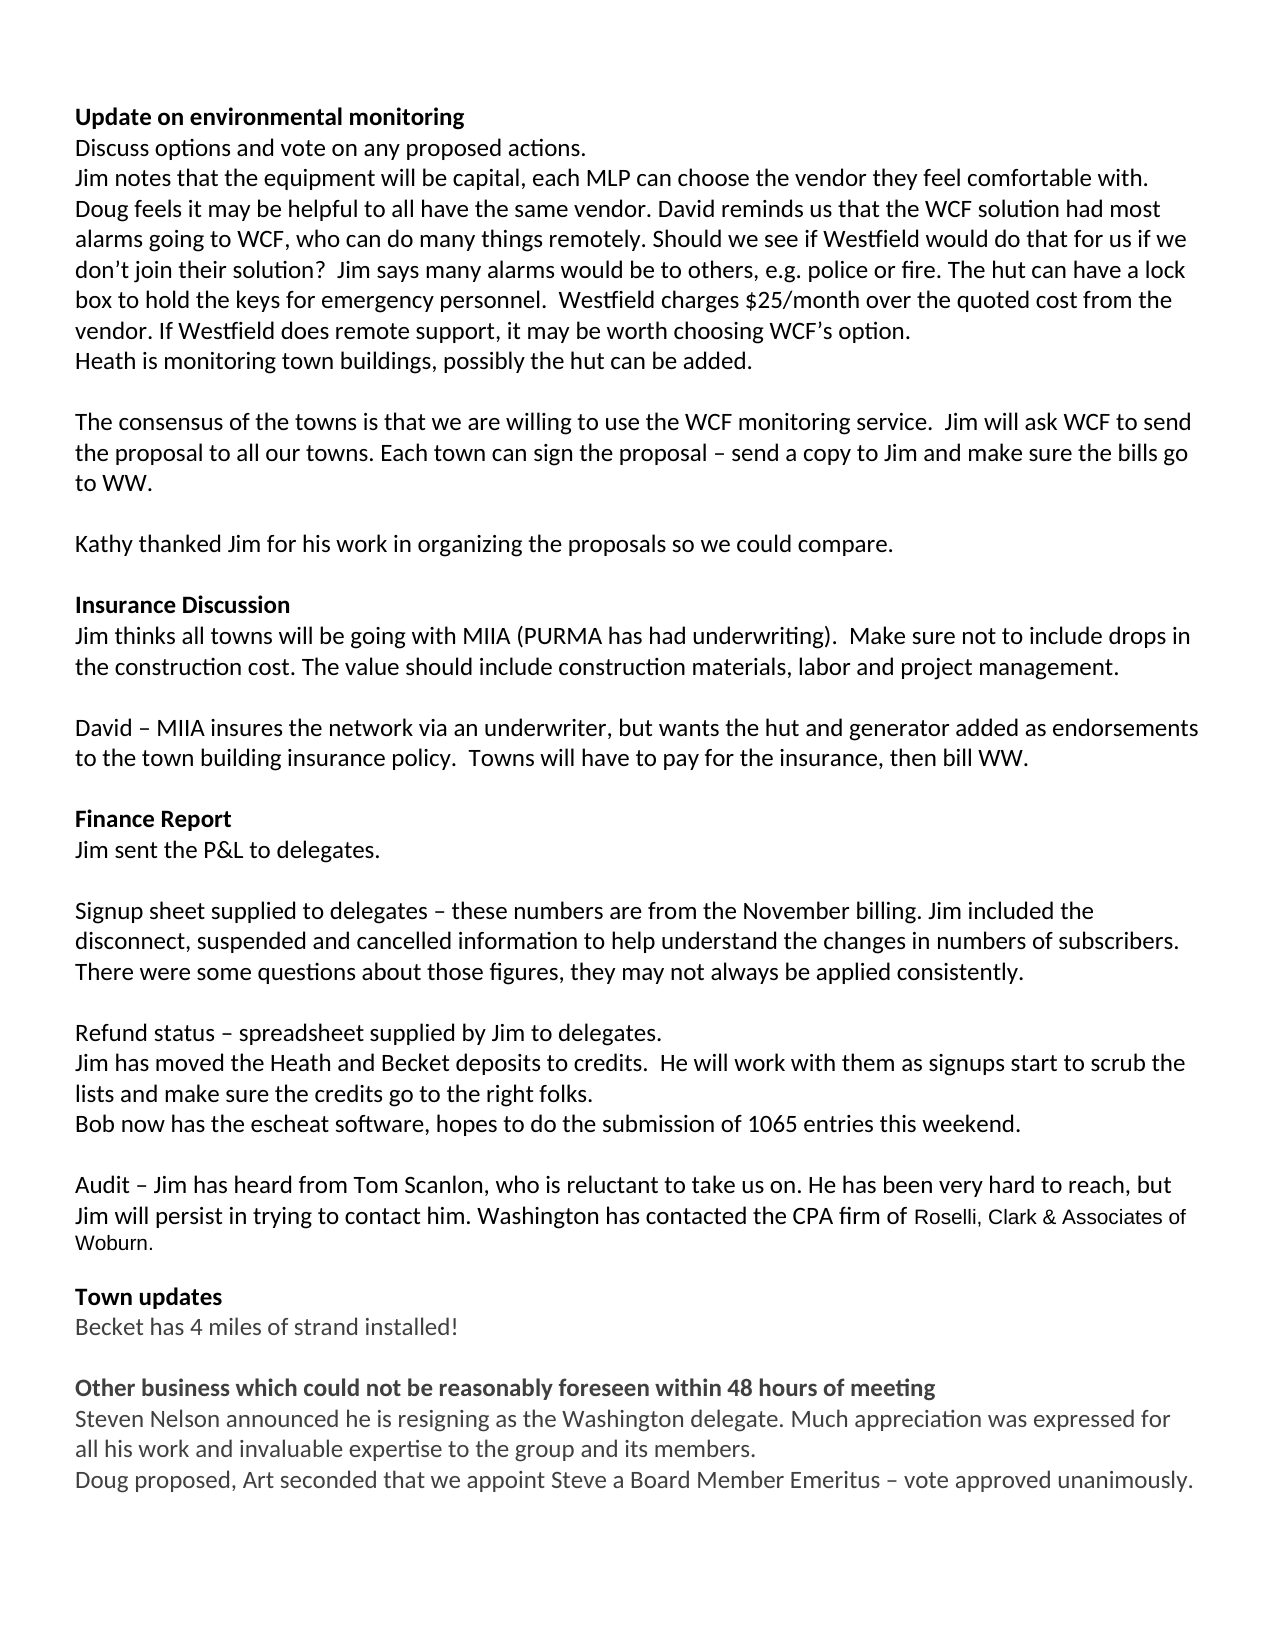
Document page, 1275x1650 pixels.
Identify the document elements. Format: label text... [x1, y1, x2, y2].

text Heath is monitoring town buildings, possibly the hut can be added. [75, 346, 1200, 376]
text Other business which could not be reasonably foreseen within 48 hours of meeting [75, 1372, 1200, 1403]
text Signup sheet supplied to delegates – these numbers are from the November billing. Jim included the disconnect, suspended and cancelled information to help understand the changes in numbers of subscribers. There were some questions about those figures, they may not always be applied consistently. [75, 895, 1200, 986]
text Jim sent the P&L to delegates. [75, 834, 1200, 864]
text Steven Nelson announced he is resigning as the Washington delegate. Much appreciation was expressed for all his work and invaluable expertise to the group and its members. [75, 1403, 1200, 1464]
text Bob now has the escheat software, hopes to do the submission of 1065 entries this weekend. [75, 1108, 1200, 1139]
text Doug proposed, Art seconded that we appoint Steve a Board Member Emeritus – vote approved unanimously. [75, 1464, 1200, 1494]
text Audit – Jim has heard from Tom Scanlon, who is reluctant to take us on. He has been very hard to reach, but Jim will persist in trying to contact him. Washington has contacted the CPA firm of Roselli, Clark & Associates of Woburn. [75, 1169, 1200, 1254]
text Insurance Discussion [75, 590, 1200, 620]
text Doug feels it may be helpful to all have the same vendor. David reminds us that the WCF solution had most alarms going to WCF, who can do many things remotely. Should we see if Westfield would do that for us if we don’t join their solution? Jim says many alarms would be to others, e.g. police or fire. The hut can have a lock box to hold the keys for emergency personnel. Westfield charges $25/month over the quoted cost from the vendor. If Westfield does remote support, it may be worth choosing WCF’s option. [75, 193, 1200, 346]
text Kathy thanked Jim for his work in organizing the proposals so we could compare. [75, 529, 1200, 559]
text Update on environmental monitoring [75, 101, 1200, 132]
text Jim thinks all towns will be going with MIIA (PURMA has had underwriting). Make sure not to include drops in the construction cost. The value should include construction materials, labor and project management. [75, 620, 1200, 681]
text David – MIIA insures the network via an underwriter, but wants the hut and generator added as endorsements to the town building insurance policy. Towns will have to pay for the insurance, then bill WW. [75, 712, 1200, 773]
text Jim notes that the equipment will be capital, each MLP can choose the vendor they feel comfortable with. [75, 162, 1200, 193]
text Town updates [75, 1281, 1097, 1311]
text Refund status – spreadsheet supplied by Jim to delegates. [75, 1017, 1200, 1047]
text Finance Report [75, 803, 1200, 834]
text Jim has moved the Heath and Becket deposits to credits. He will work with them as signups start to scrub the lists and make sure the credits go to the right folks. [75, 1047, 1200, 1108]
text The consensus of the towns is that we are willing to use the WCF monitoring service. Jim will ask WCF to send the proposal to all our towns. Each town can sign the proposal – send a copy to Jim and make sure the bills go to WW. [75, 407, 1200, 498]
text Discuss options and vote on any proposed actions. [75, 132, 1200, 162]
text Becket has 4 miles of strand installed! [75, 1311, 1200, 1342]
